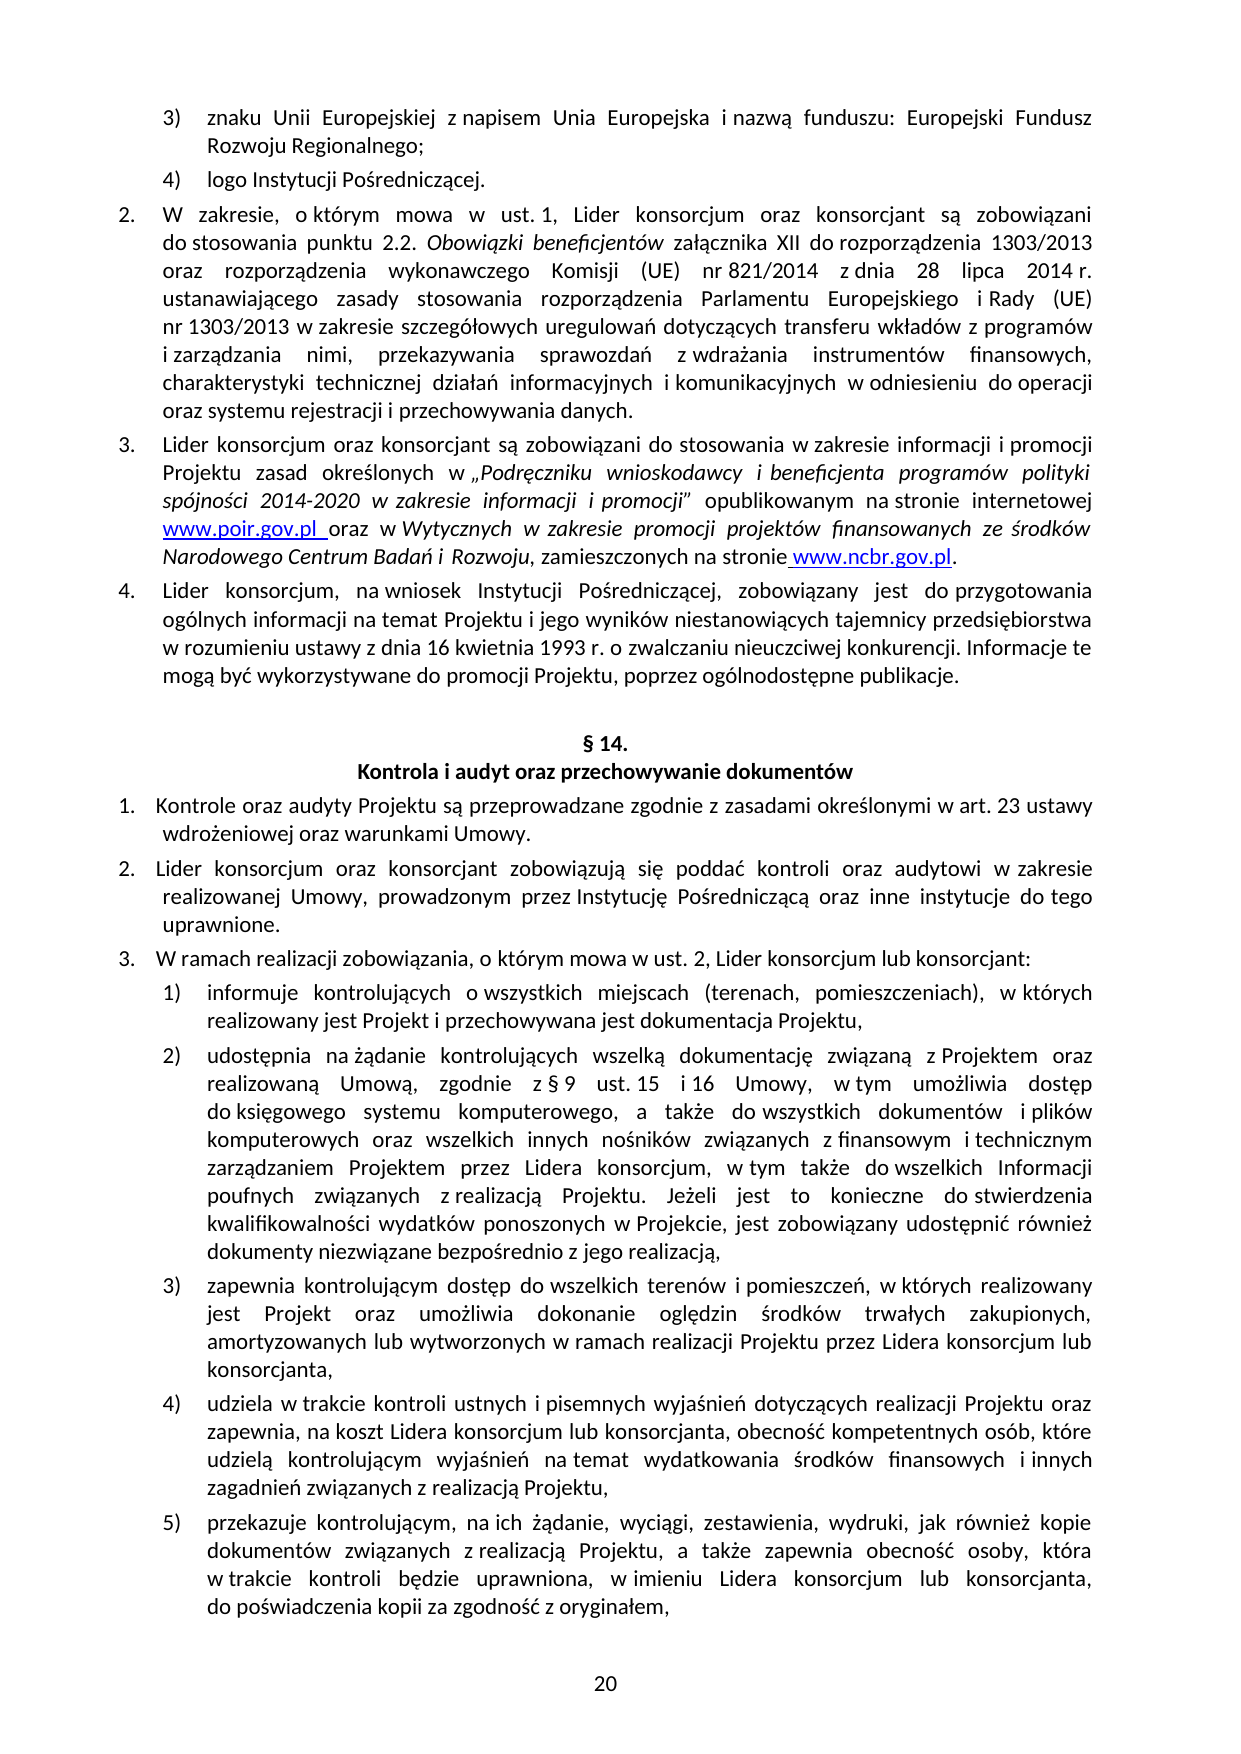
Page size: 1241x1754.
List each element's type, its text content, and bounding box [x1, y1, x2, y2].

list logo Instytucji Pośredniczącej. [162, 166, 1092, 194]
list udziela w trakcie kontroli ustnych i pisemnych wyjaśnień dotyczących realizacji Projektu oraz zapewnia, na koszt Lidera konsorcjum lub konsorcjanta, obecność kompetentnych osób, które udzielą kontrolującym wyjaśnień na temat wydatkowania środków finansowych i innych zagadnień związanych z realizacją Projektu, [162, 1389, 1092, 1502]
list zapewnia kontrolującym dostęp do wszelkich terenów i pomieszczeń, w których realizowany jest Projekt oraz umożliwia dokonanie oględzin środków trwałych zakupionych, amortyzowanych lub wytworzonych w ramach realizacji Projektu przez Lidera konsorcjum lub konsorcjanta, [162, 1271, 1092, 1383]
list informuje kontrolujących o wszystkich miejscach (terenach, pomieszczeniach), w których realizowany jest Projekt i przechowywana jest dokumentacja Projektu, [162, 978, 1092, 1034]
list Lider konsorcjum oraz konsorcjant zobowiązują się poddać kontroli oraz audytowi w zakresie realizowanej Umowy, prowadzonym przez Instytucję Pośredniczącą oraz inne instytucje do tego uprawnione. [118, 854, 1092, 938]
subtitle § 14. Kontrola i audyt oraz przechowywanie dokumentów [118, 729, 1092, 785]
list Kontrole oraz audyty Projektu są przeprowadzane zgodnie z zasadami określonymi w art. 23 ustawy wdrożeniowej oraz warunkami Umowy. [118, 792, 1092, 848]
list przekazuje kontrolującym, na ich żądanie, wyciągi, zestawienia, wydruki, jak również kopie dokumentów związanych z realizacją Projektu, a także zapewnia obecność osoby, która w trakcie kontroli będzie uprawniona, w imieniu Lidera konsorcjum lub konsorcjanta, do poświadczenia kopii za zgodność z oryginałem, [162, 1508, 1092, 1620]
list Lider konsorcjum oraz konsorcjant są zobowiązani do stosowania w zakresie informacji i promocji Projektu zasad określonych w „Podręczniku wnioskodawcy i beneficjenta programów polityki spójności 2014-2020 w zakresie informacji i promocji” opublikowanym na stronie internetowej www.poir.gov.pl oraz w Wytycznych w zakresie promocji projektów finansowanych ze środków Narodowego Centrum Badań i Rozwoju, zamieszczonych na stronie www.ncbr.gov.pl. [118, 430, 1092, 570]
list W ramach realizacji zobowiązania, o którym mowa w ust. 2, Lider konsorcjum lub konsorcjant: [118, 944, 1092, 972]
list znaku Unii Europejskiej z napisem Unia Europejska i nazwą funduszu: Europejski Fundusz Rozwoju Regionalnego; [162, 103, 1092, 159]
list Lider konsorcjum, na wniosek Instytucji Pośredniczącej, zobowiązany jest do przygotowania ogólnych informacji na temat Projektu i jego wyników niestanowiących tajemnicy przedsiębiorstwa w rozumieniu ustawy z dnia 16 kwietnia 1993 r. o zwalczaniu nieuczciwej konkurencji. Informacje te mogą być wykorzystywane do promocji Projektu, poprzez ogólnodostępne publikacje. [118, 577, 1092, 689]
list W zakresie, o którym mowa w ust. 1, Lider konsorcjum oraz konsorcjant są zobowiązani do stosowania punktu 2.2. Obowiązki beneficjentów załącznika XII do rozporządzenia 1303/2013 oraz rozporządzenia wykonawczego Komisji (UE) nr 821/2014 z dnia 28 lipca 2014 r. ustanawiającego zasady stosowania rozporządzenia Parlamentu Europejskiego i Rady (UE) nr 1303/2013 w zakresie szczegółowych uregulowań dotyczących transferu wkładów z programów i zarządzania nimi, przekazywania sprawozdań z wdrażania instrumentów finansowych, charakterystyki technicznej działań informacyjnych i komunikacyjnych w odniesieniu do operacji oraz systemu rejestracji i przechowywania danych. [118, 200, 1092, 424]
list udostępnia na żądanie kontrolujących wszelką dokumentację związaną z Projektem oraz realizowaną Umową, zgodnie z § 9 ust. 15 i 16 Umowy, w tym umożliwia dostęp do księgowego systemu komputerowego, a także do wszystkich dokumentów i plików komputerowych oraz wszelkich innych nośników związanych z finansowym i technicznym zarządzaniem Projektem przez Lidera konsorcjum, w tym także do wszelkich Informacji poufnych związanych z realizacją Projektu. Jeżeli jest to konieczne do stwierdzenia kwalifikowalności wydatków ponoszonych w Projekcie, jest zobowiązany udostępnić również dokumenty niezwiązane bezpośrednio z jego realizacją, [162, 1041, 1092, 1265]
